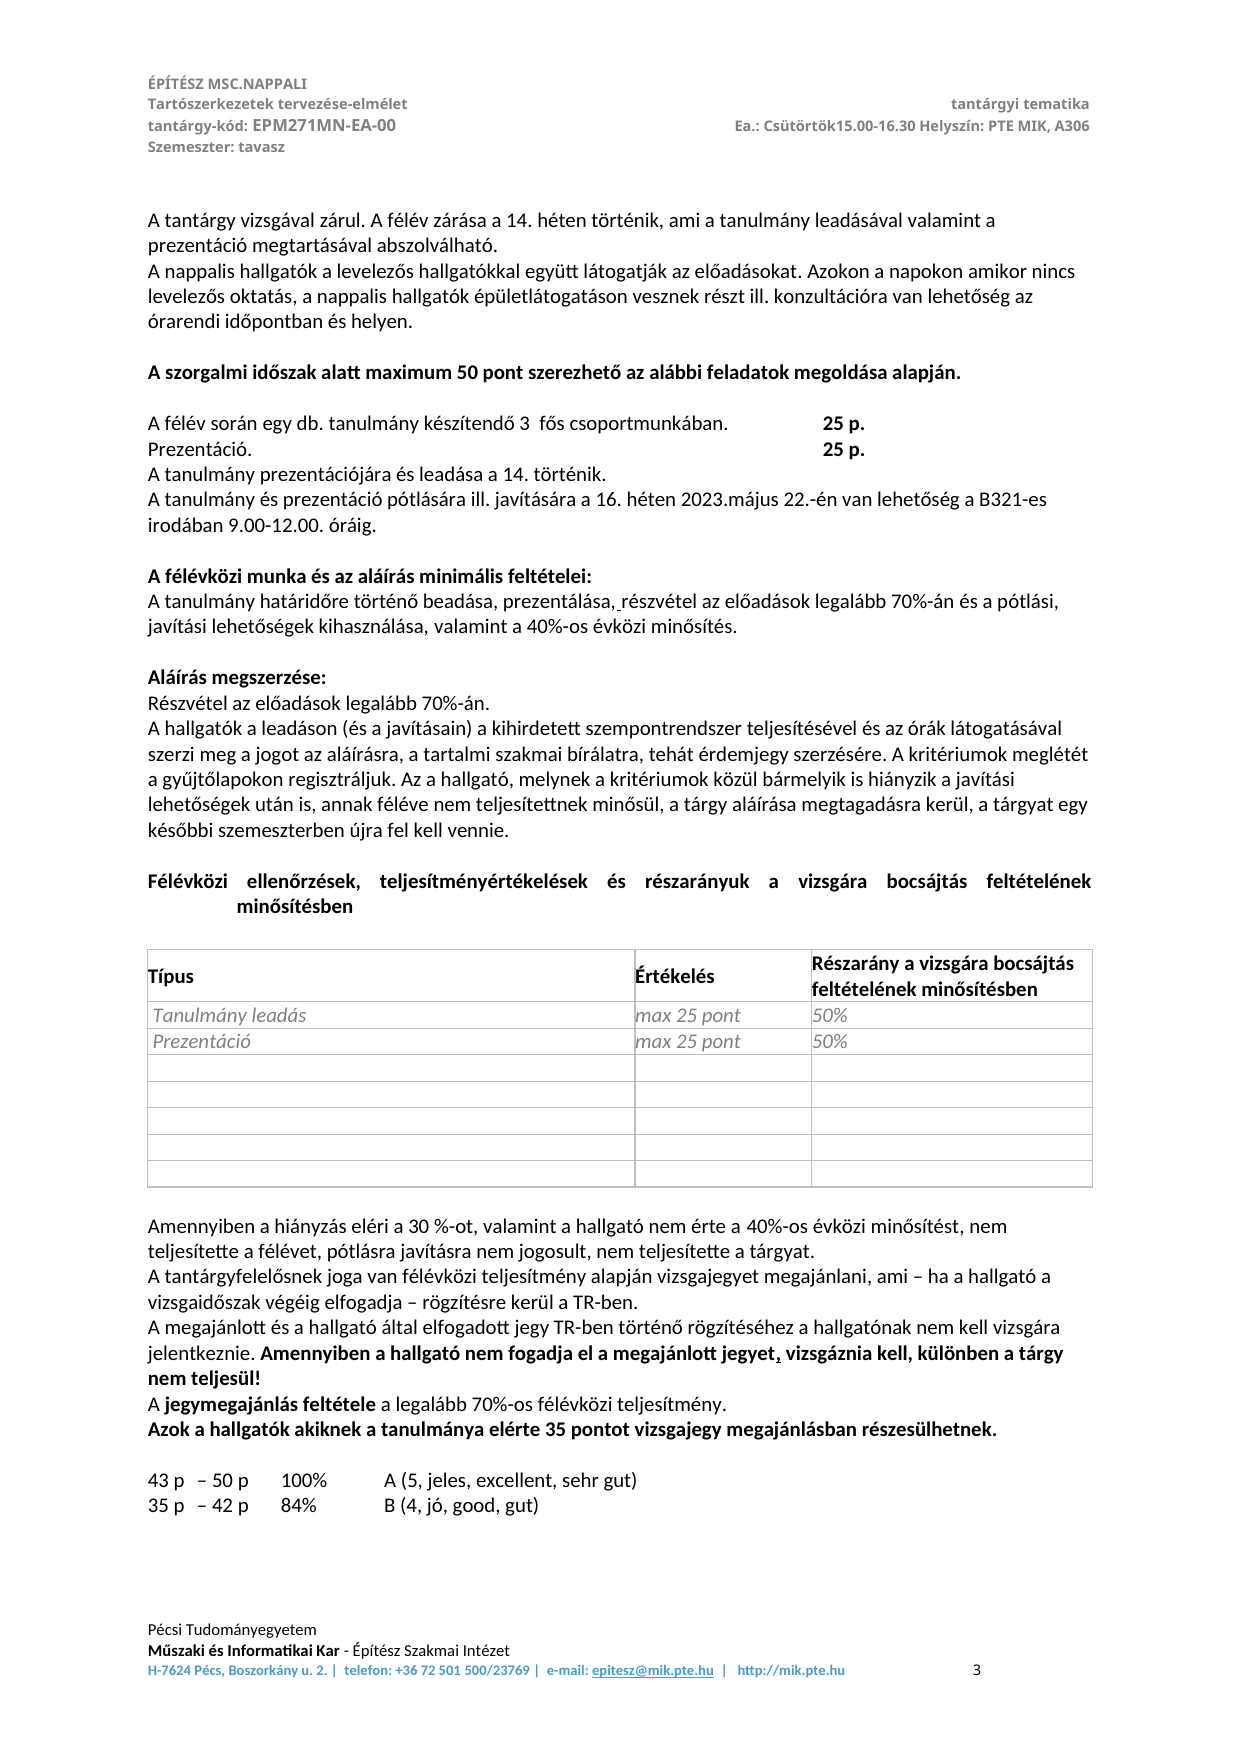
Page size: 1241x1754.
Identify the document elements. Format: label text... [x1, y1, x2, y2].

text A tantárgy vizsgával zárul. A félév zárása a 14. héten történik, ami a tanulmány leadásával valamint a prezentáció megtartásával abszolválható. [148, 207, 1092, 258]
text A tantárgyfelelősnek joga van félévközi teljesítmény alapján vizsgajegyet megajánlani, ami – ha a hallgató a vizsgaidőszak végéig elfogadja – rögzítésre kerül a TR-ben. [148, 1264, 1092, 1314]
table_header Részarány a vizsgára bocsájtás feltételének minősítésben [812, 950, 1092, 1001]
table_cell [148, 1082, 634, 1107]
text 43 p – 50 p 100% A (5, jeles, excellent, sehr gut) [148, 1467, 1092, 1492]
text Prezentáció. 25 p. [148, 436, 1092, 461]
text A megajánlott és a hallgató által elfogadott jegy TR-ben történő rögzítéséhez a hallgatónak nem kell vizsgára jelentkeznie. Amennyiben a hallgató nem fogadja el a megajánlott jegyet, vizsgáznia kell, különben a tárgy nem teljesül! [148, 1314, 1092, 1391]
text A félévközi munka és az aláírás minimális feltételei: [148, 563, 1092, 588]
text A tanulmány prezentációjára és leadása a 14. történik. [148, 461, 1092, 487]
table_cell 50% [812, 1002, 1092, 1028]
table_cell Prezentáció [148, 1029, 634, 1054]
table_cell [812, 1135, 1092, 1160]
table_cell [812, 1108, 1092, 1133]
table_cell [636, 1161, 811, 1186]
text A jegymegajánlás feltétele a legalább 70%-os félévközi teljesítmény. Azok a hallgatók akiknek a tanulmánya elérte 35 pontot vizsgajegy megajánlásban részesülhetnek. [148, 1391, 1092, 1442]
table_cell [636, 1135, 811, 1160]
text A félév során egy db. tanulmány készítendő 3 fős csoportmunkában. 25 p. [148, 410, 1092, 436]
text Félévközi ellenőrzések, teljesítményértékelések és részarányuk a vizsgára bocsájtás feltételének minősítésben [148, 868, 1092, 919]
text 35 p – 42 p 84% B (4, jó, good, gut) [148, 1492, 1092, 1518]
text A hallgatók a leadáson (és a javításain) a kihirdetett szempontrendszer teljesítésével és az órák látogatásával szerzi meg a jogot az aláírásra, a tartalmi szakmai bírálatra, tehát érdemjegy szerzésére. A kritériumok meglétét a gyűjtőlapokon regisztráljuk. Az a hallgató, melynek a kritériumok közül bármelyik is hiányzik a javítási lehetőségek után is, annak féléve nem teljesítettnek minősül, a tárgy aláírása megtagadásra kerül, a tárgyat egy későbbi szemeszterben újra fel kell vennie. [148, 715, 1092, 842]
text A tanulmány határidőre történő beadása, prezentálása, részvétel az előadások legalább 70%-án és a pótlási, javítási lehetőségek kihasználása, valamint a 40%-os évközi minősítés. [148, 588, 1092, 639]
table_header Típus [148, 950, 634, 1001]
table_cell 50% [812, 1029, 1092, 1054]
table_cell [812, 1082, 1092, 1107]
table_cell [636, 1082, 811, 1107]
table_cell [636, 1055, 811, 1081]
table_cell [812, 1055, 1092, 1081]
table_cell [148, 1135, 634, 1160]
table_cell [148, 1055, 634, 1081]
text A nappalis hallgatók a levelezős hallgatókkal együtt látogatják az előadásokat. Azokon a napokon amikor nincs levelezős oktatás, a nappalis hallgatók épületlátogatáson vesznek részt ill. konzultációra van lehetőség az órarendi időpontban és helyen. [148, 258, 1092, 334]
text Részvétel az előadások legalább 70%-án. [148, 690, 1092, 715]
table_header Értékelés [636, 950, 811, 1001]
text Amennyiben a hiányzás eléri a 30 %-ot, valamint a hallgató nem érte a 40%-os évközi minősítést, nem teljesítette a félévet, pótlásra javításra nem jogosult, nem teljesítette a tárgyat. [148, 1213, 1092, 1264]
table_cell max 25 pont [636, 1002, 811, 1028]
table_cell [812, 1161, 1092, 1186]
table_cell [148, 1108, 634, 1133]
table_cell max 25 pont [636, 1029, 811, 1054]
text Aláírás megszerzése: [148, 664, 1092, 690]
text A tanulmány és prezentáció pótlására ill. javítására a 16. héten 2023.május 22.-én van lehetőség a B321-es irodában 9.00-12.00. óráig. [148, 487, 1092, 537]
table_cell [148, 1161, 634, 1186]
table_cell [636, 1108, 811, 1133]
text A szorgalmi időszak alatt maximum 50 pont szerezhető az alábbi feladatok megoldása alapján. [148, 359, 1092, 385]
table_cell Tanulmány leadás [148, 1002, 634, 1028]
